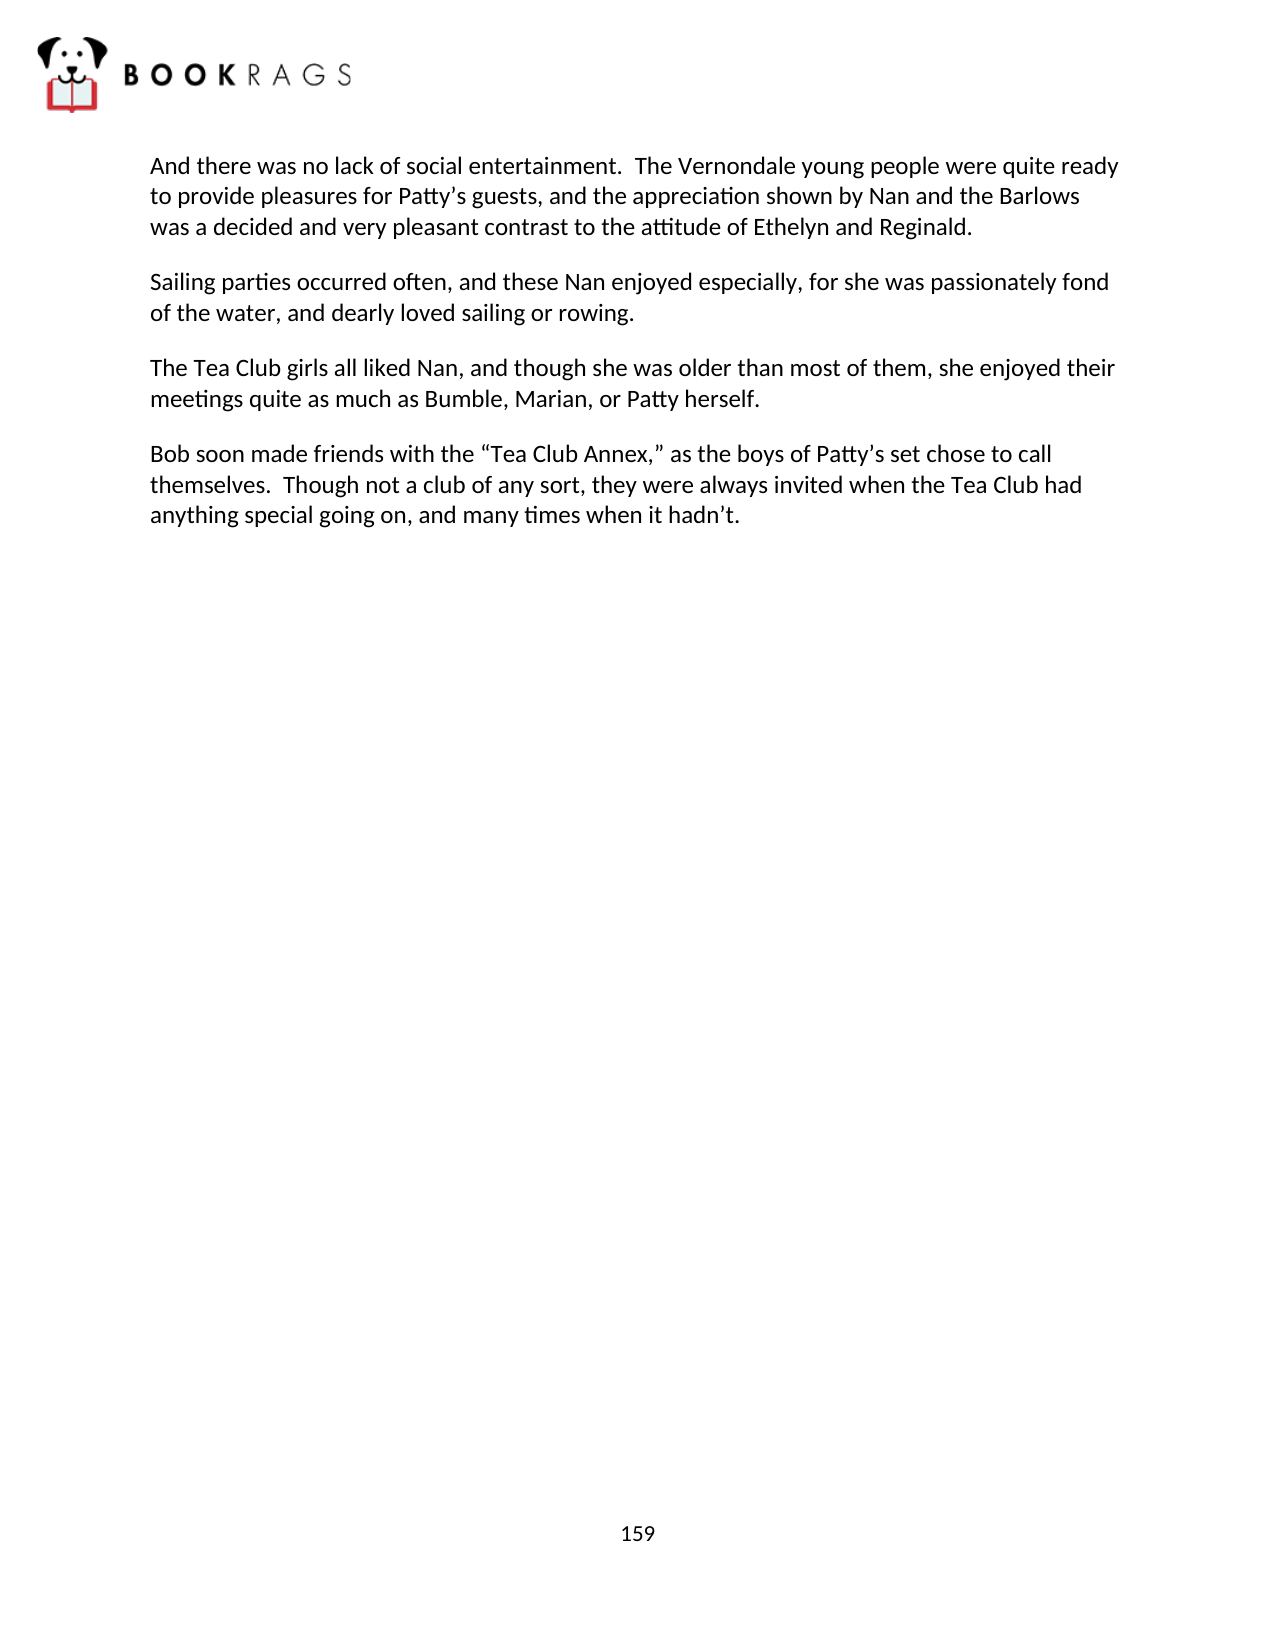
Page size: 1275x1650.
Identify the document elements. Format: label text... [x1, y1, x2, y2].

picture [37, 37, 351, 113]
text The Tea Club girls all liked Nan, and though she was older than most of them, she enjoyed their meetings quite as much as Bumble, Marian, or Patty herself. [150, 353, 1125, 414]
text Sailing parties occurred often, and these Nan enjoyed especially, for she was passionately fond of the water, and dearly loved sailing or rowing. [150, 267, 1125, 328]
text And there was no lack of social entertainment. The Vernondale young people were quite ready to provide pleasures for Patty’s guests, and the appreciation shown by Nan and the Barlows was a decided and very pleasant contrast to the attitude of Ethelyn and Reginald. [150, 150, 1125, 242]
text Bob soon made friends with the “Tea Club Annex,” as the boys of Patty’s set chose to call themselves. Though not a club of any sort, they were always invited when the Tea Club had anything special going on, and many times when it hadn’t. [150, 439, 1125, 530]
